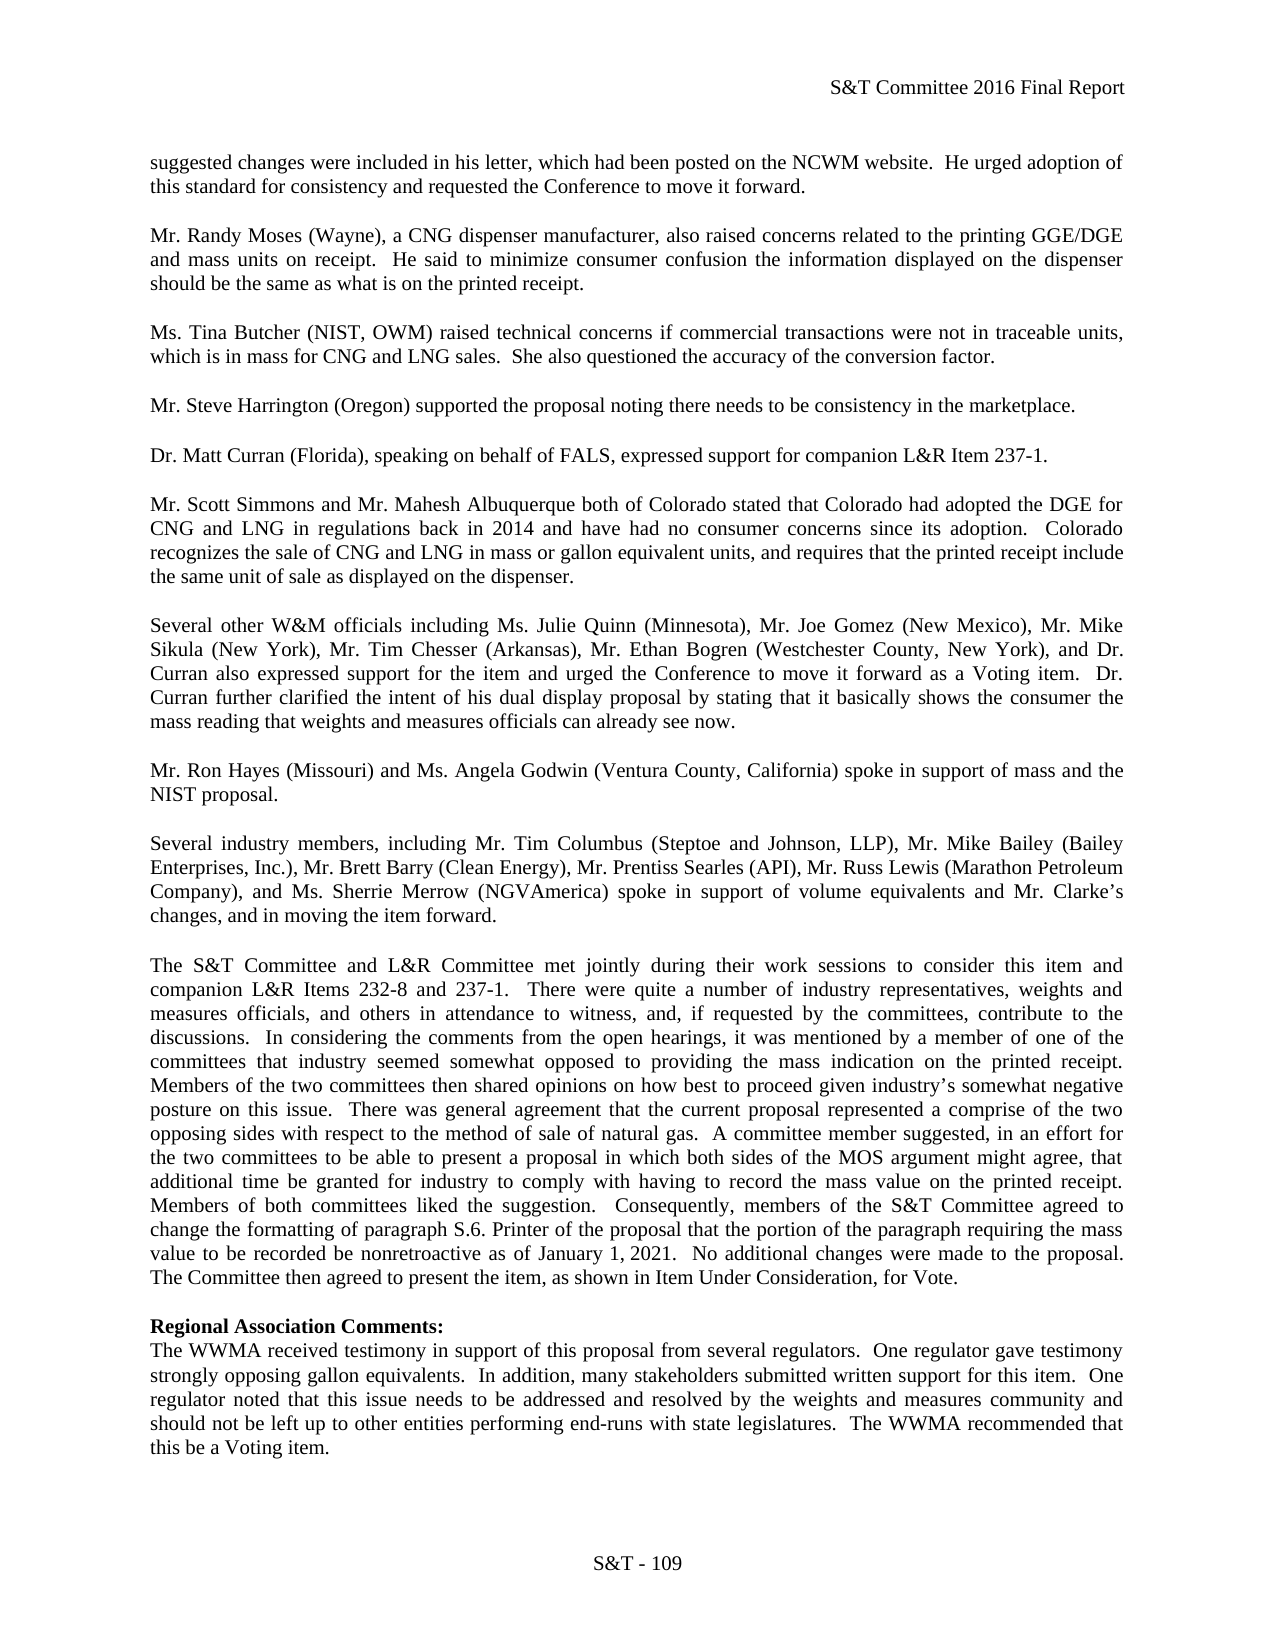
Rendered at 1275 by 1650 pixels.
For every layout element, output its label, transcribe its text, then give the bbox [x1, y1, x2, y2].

text Mr. Ron Hayes (Missouri) and Ms. Angela Godwin (Ventura County, California) spoke in support of mass and the NIST proposal. [150, 758, 1125, 806]
text Ms. Tina Butcher (NIST, OWM) raised technical concerns if commercial transactions were not in traceable units, which is in mass for CNG and LNG sales. She also questioned the accuracy of the conversion factor. [150, 320, 1125, 368]
text The WWMA received testimony in support of this proposal from several regulators. One regulator gave testimony strongly opposing gallon equivalents. In addition, many stakeholders submitted written support for this item. One regulator noted that this issue needs to be addressed and resolved by the weights and measures community and should not be left up to other entities performing end-runs with state legislatures. The WWMA recommended that this be a Voting item. [150, 1338, 1125, 1459]
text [150, 150, 1125, 198]
text Several other W&M officials including Ms. Julie Quinn (Minnesota), Mr. Joe Gomez (New Mexico), Mr. Mike Sikula (New York), Mr. Tim Chesser (Arkansas), Mr. Ethan Bogren (Westchester County, New York), and Dr. Curran also expressed support for the item and urged the Conference to move it forward as a Voting item. Dr. Curran further clarified the intent of his dual display proposal by stating that it basically shows the consumer the mass reading that weights and measures officials can already see now. [150, 613, 1125, 733]
text Several industry members, including Mr. Tim Columbus (Steptoe and Johnson, LLP), Mr. Mike Bailey (Bailey Enterprises, Inc.), Mr. Brett Barry (Clean Energy), Mr. Prentiss Searles (API), Mr. Russ Lewis (Marathon Petroleum Company), and Ms. Sherrie Merrow (NGVAmerica) spoke in support of volume equivalents and Mr. Clarke’s changes, and in moving the item forward. [150, 831, 1125, 927]
text Dr. Matt Curran (Florida), speaking on behalf of FALS, expressed support for companion L&R Item 237-1. [150, 442, 1125, 467]
text Mr. Steve Harrington (Oregon) supported the proposal noting there needs to be consistency in the marketplace. [150, 393, 1125, 417]
text Mr. Randy Moses (Wayne), a CNG dispenser manufacturer, also raised concerns related to the printing GGE/DGE and mass units on receipt. He said to minimize consumer confusion the information displayed on the dispenser should be the same as what is on the printed receipt. [150, 223, 1125, 295]
text The S&T Committee and L&R Committee met jointly during their work sessions to consider this item and companion L&R Items 232-8 and 237-1. There were quite a number of industry representatives, weights and measures officials, and others in attendance to witness, and, if requested by the committees, contribute to the discussions. In considering the comments from the open hearings, it was mentioned by a member of one of the committees that industry seemed somewhat opposed to providing the mass indication on the printed receipt. Members of the two committees then shared opinions on how best to proceed given industry’s somewhat negative posture on this issue. There was general agreement that the current proposal represented a comprise of the two opposing sides with respect to the method of sale of natural gas. A committee member suggested, in an effort for the two committees to be able to present a proposal in which both sides of the MOS argument might agree, that additional time be granted for industry to comply with having to record the mass value on the printed receipt. Members of both committees liked the suggestion. Consequently, members of the S&T Committee agreed to change the formatting of paragraph S.6. Printer of the proposal that the portion of the paragraph requiring the mass value to be recorded be nonretroactive as of January 1, 2021. No additional changes were made to the proposal. The Committee then agreed to present the item, as shown in Item Under Consideration, for Vote. [150, 952, 1125, 1289]
text Regional Association Comments: [150, 1314, 1125, 1338]
text Mr. Scott Simmons and Mr. Mahesh Albuquerque both of Colorado stated that Colorado had adopted the DGE for CNG and LNG in regulations back in 2014 and have had no consumer concerns since its adoption. Colorado recognizes the sale of CNG and LNG in mass or gallon equivalent units, and requires that the printed receipt include the same unit of sale as displayed on the dispenser. [150, 492, 1125, 588]
